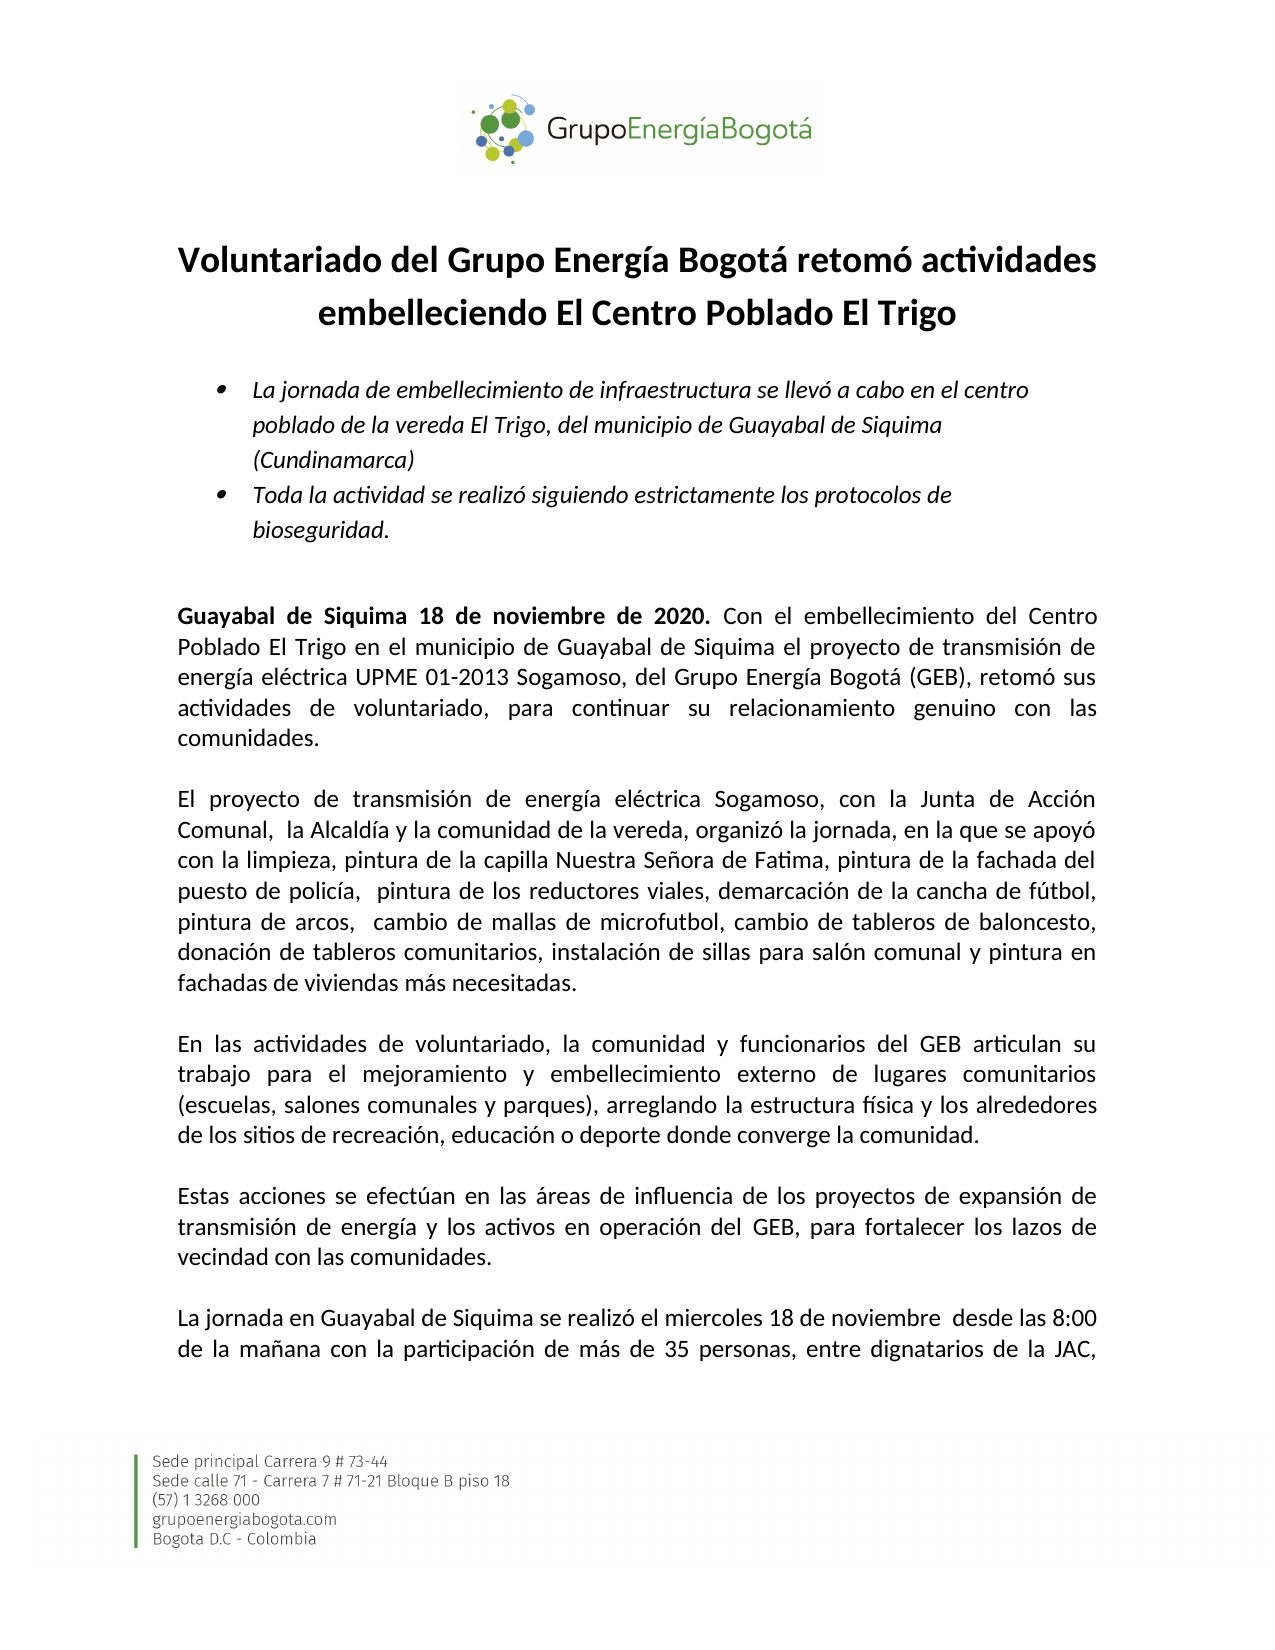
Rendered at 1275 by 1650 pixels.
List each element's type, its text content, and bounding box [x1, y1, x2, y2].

text En las actividades de voluntariado, la comunidad y funcionarios del GEB articulan su trabajo para el mejoramiento y embellecimiento externo de lugares comunitarios (escuelas, salones comunales y parques), arreglando la estructura física y los alrededores de los sitios de recreación, educación o deporte donde converge la comunidad. [177, 1028, 1098, 1150]
text Guayabal de Siquima 18 de noviembre de 2020. Con el embellecimiento del Centro Poblado El Trigo en el municipio de Guayabal de Siquima el proyecto de transmisión de energía eléctrica UPME 01-2013 Sogamoso, del Grupo Energía Bogotá (GEB), retomó sus actividades de voluntariado, para continuar su relacionamiento genuino con las comunidades. [177, 601, 1098, 753]
picture [458, 84, 826, 175]
picture [35, 1435, 1275, 1570]
list La jornada de embellecimiento de infraestructura se llevó a cabo en el centro poblado de la vereda El Trigo, del municipio de Guayabal de Siquima (Cundinamarca) [215, 374, 1098, 474]
text Estas acciones se efectúan en las áreas de influencia de los proyectos de expansión de transmisión de energía y los activos en operación del GEB, para fortalecer los lazos de vecindad con las comunidades. [177, 1180, 1098, 1272]
list Toda la actividad se realizó siguiendo estrictamente los protocolos de bioseguridad. [215, 479, 1098, 544]
text Voluntariado del Grupo Energía Bogotá retomó actividades embelleciendo El Centro Poblado El Trigo [177, 236, 1098, 335]
text El proyecto de transmisión de energía eléctrica Sogamoso, con la Junta de Acción Comunal, la Alcaldía y la comunidad de la vereda, organizó la jornada, en la que se apoyó con la limpieza, pintura de la capilla Nuestra Señora de Fatima, pintura de la fachada del puesto de policía, pintura de los reductores viales, demarcación de la cancha de fútbol, pintura de arcos, cambio de mallas de microfutbol, cambio de tableros de baloncesto, donación de tableros comunitarios, instalación de sillas para salón comunal y pintura en fachadas de viviendas más necesitadas. [177, 784, 1098, 997]
